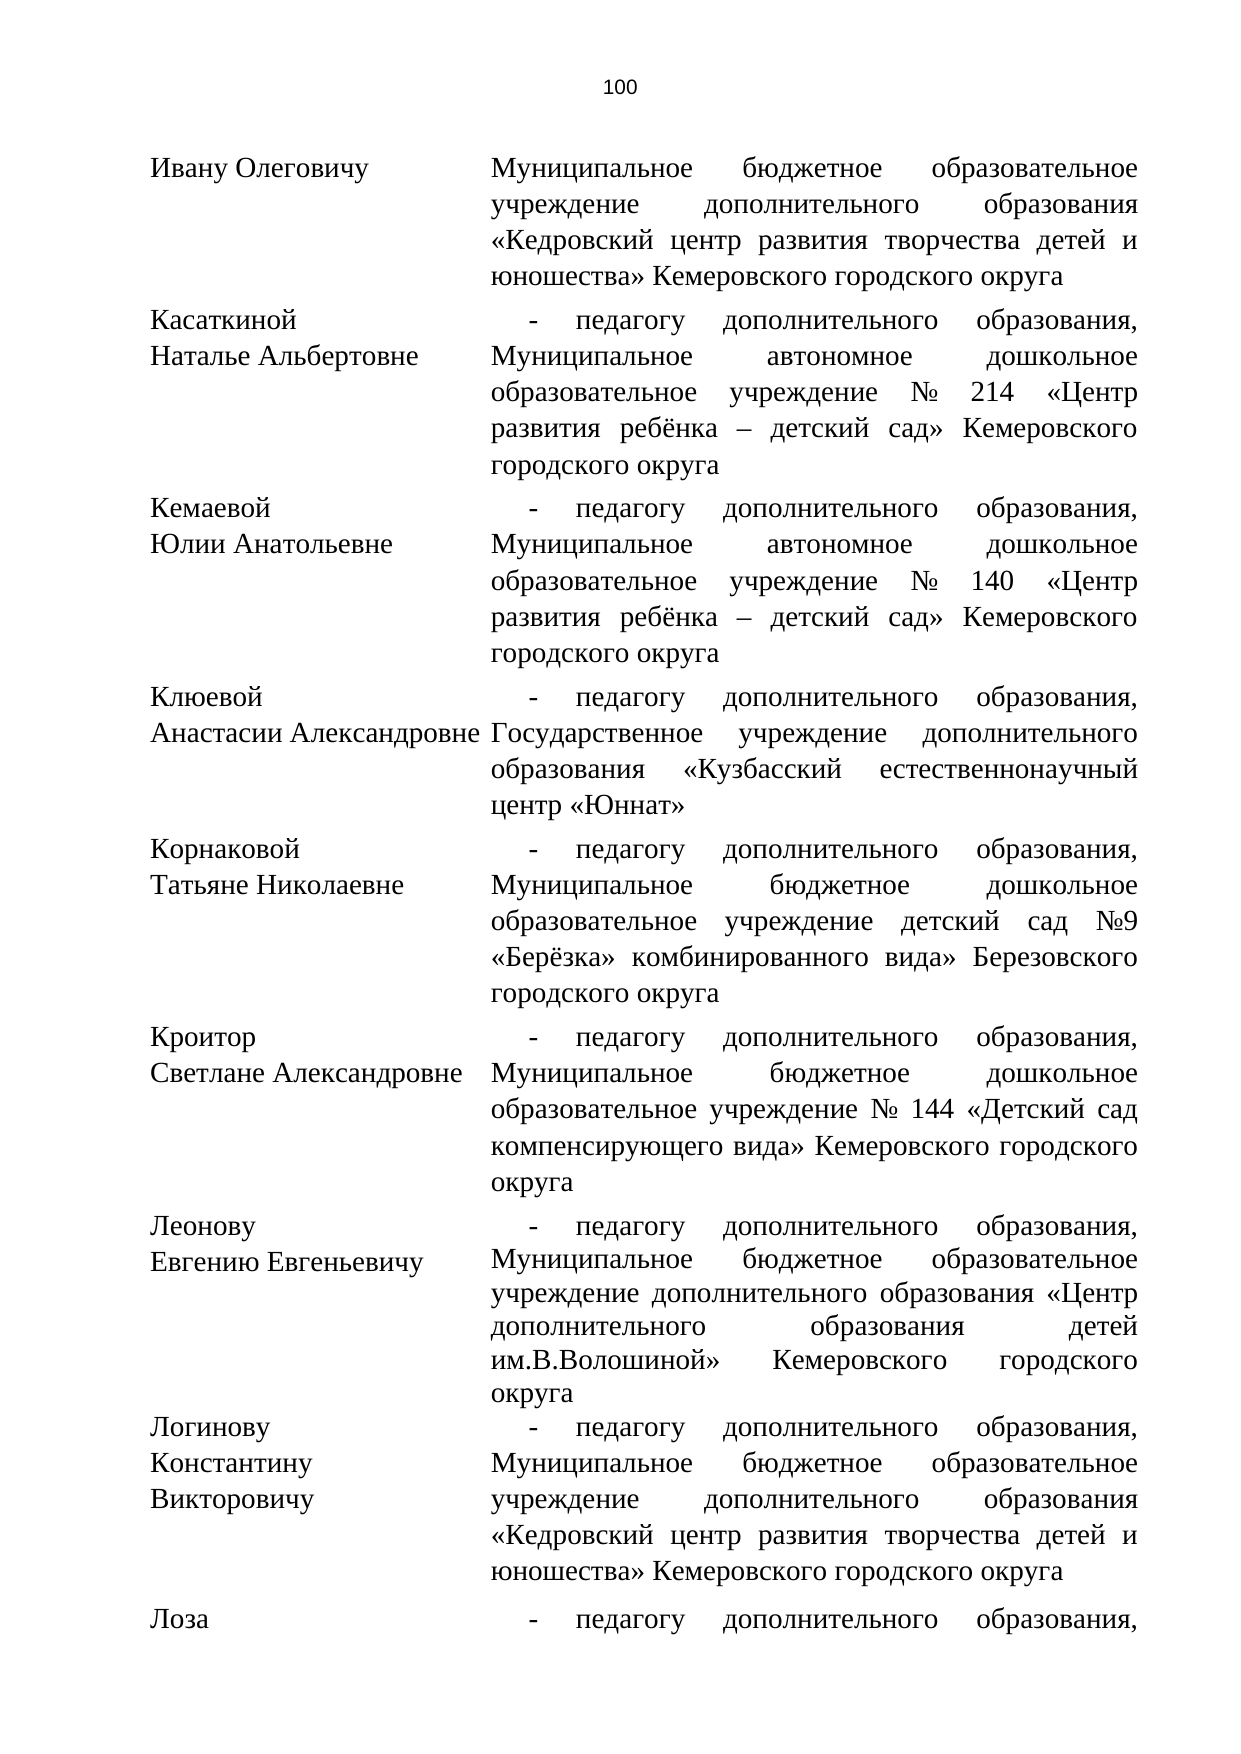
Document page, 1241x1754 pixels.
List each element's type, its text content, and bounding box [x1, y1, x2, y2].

table_cell Кемаевой Юлии Анатольевне [149, 491, 489, 679]
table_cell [490, 150, 1139, 302]
table_cell Леонову Евгению Евгеньевичу [149, 1208, 489, 1409]
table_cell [149, 150, 489, 302]
table_cell - педагогу дополнительного образования, Государственное учреждение дополнительного образования «Кузбасский естественнонаучный центр «Юннат» [490, 679, 1139, 831]
table_cell Корнаковой Татьяне Николаевне [149, 831, 489, 1019]
table_cell - педагогу дополнительного образования, Муниципальное автономное дошкольное образовательное учреждение № 214 «Центр развития ребёнка – детский сад» Кемеровского городского округа [490, 302, 1139, 491]
table_cell - педагогу дополнительного образования, Муниципальное автономное дошкольное образовательное учреждение № 140 «Центр развития ребёнка – детский сад» Кемеровского городского округа [490, 491, 1139, 679]
table_cell - педагогу дополнительного образования, Муниципальное бюджетное дошкольное образовательное учреждение детский сад №9 «Берёзка» комбинированного вида» Березовского городского округа [490, 831, 1139, 1019]
table_cell - педагогу дополнительного образования, Муниципальное бюджетное дошкольное образовательное учреждение № 144 «Детский сад компенсирующего вида» Кемеровского городского округа [490, 1019, 1139, 1208]
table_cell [149, 1601, 489, 1637]
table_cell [490, 1601, 1139, 1637]
table_cell Касаткиной Наталье Альбертовне [149, 302, 489, 491]
table_cell Кроитор Светлане Александровне [149, 1019, 489, 1208]
table_cell - педагогу дополнительного образования, Муниципальное бюджетное образовательное учреждение дополнительного образования «Центр дополнительного образования детей им.В.Волошиной» Кемеровского городского округа [490, 1208, 1139, 1409]
table_cell Логинову Константину Викторовичу [149, 1409, 489, 1601]
table_cell Клюевой Анастасии Александровне [149, 679, 489, 831]
